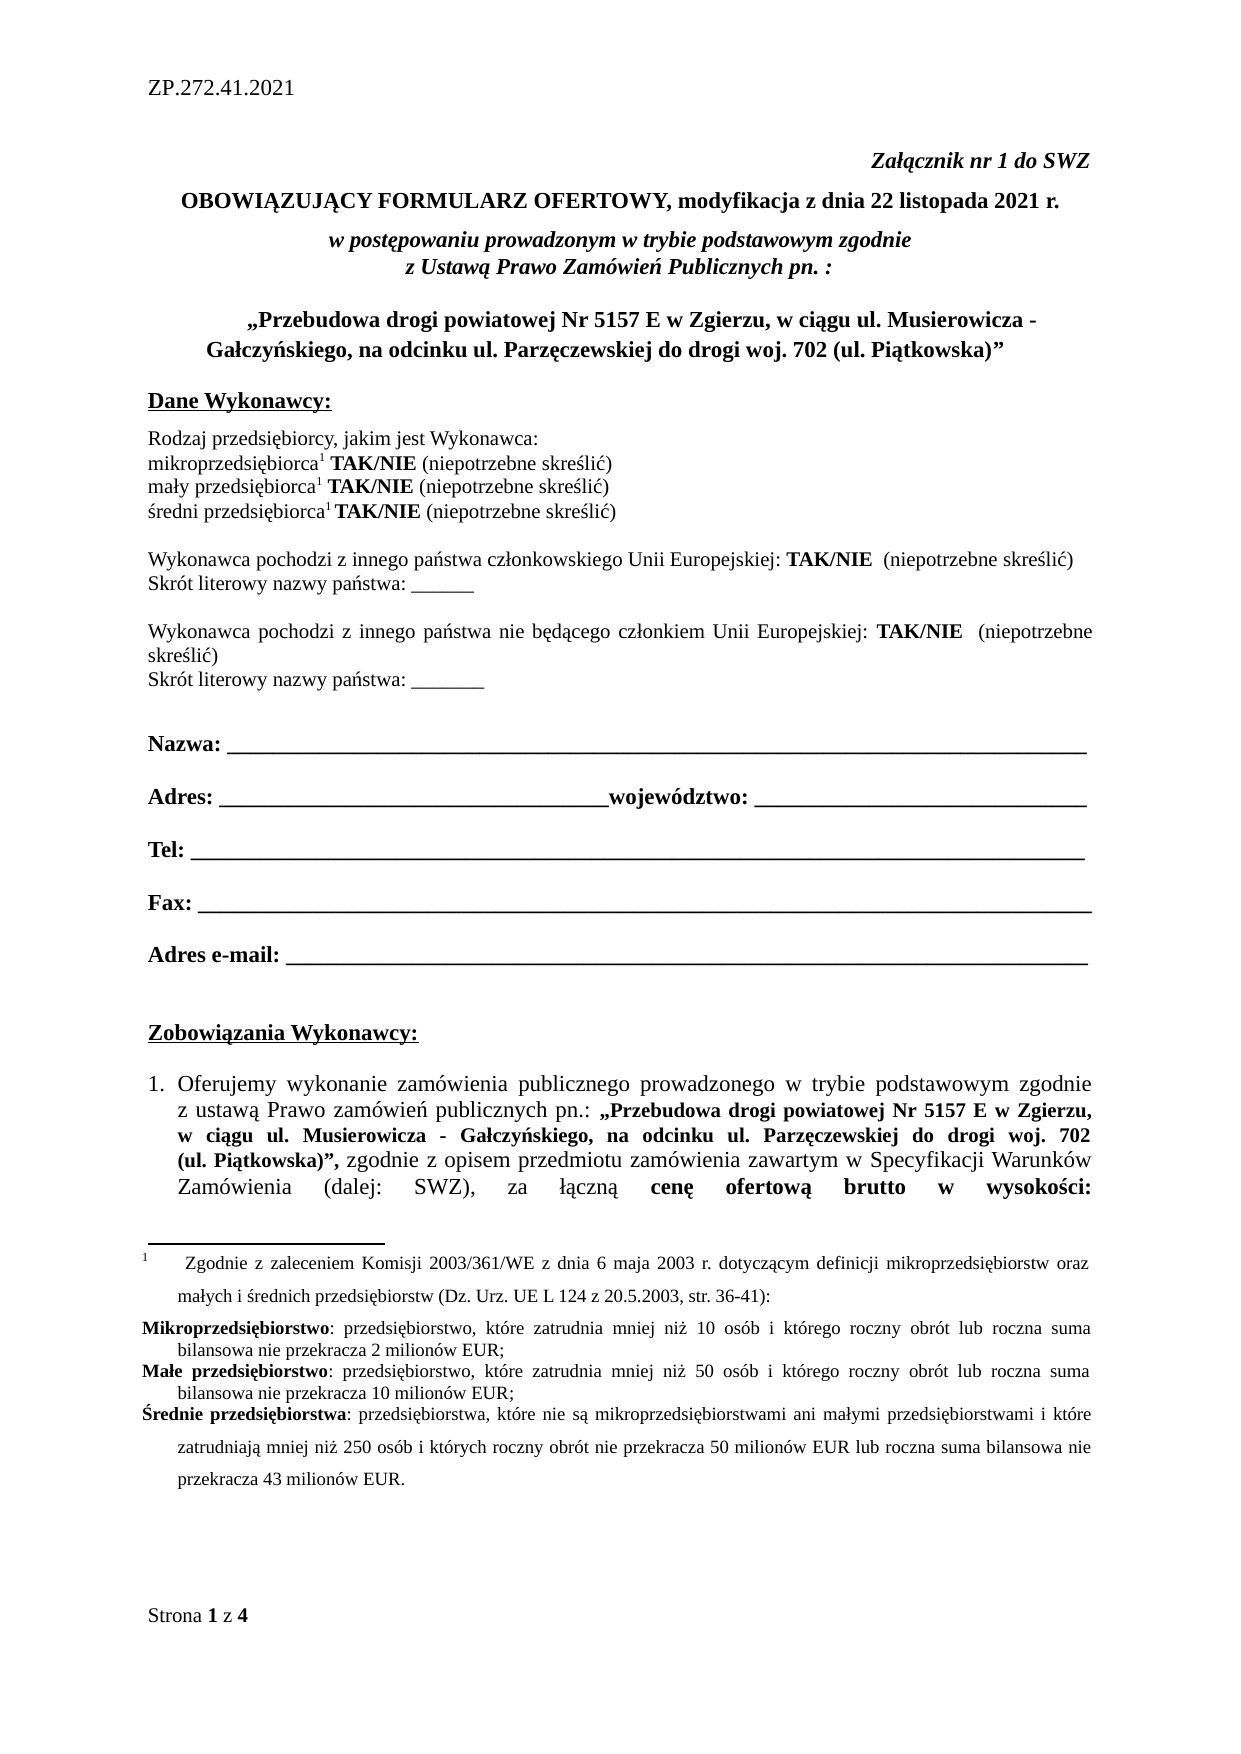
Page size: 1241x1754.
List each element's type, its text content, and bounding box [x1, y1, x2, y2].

text Fax: ______________________________________________________________________________ [148, 889, 1093, 915]
list mały przedsiębiorca1 TAK/NIE (niepotrzebne skreślić) [148, 474, 1093, 498]
text „Przebudowa drogi powiatowej Nr 5157 E w Zgierzu, w ciągu ul. Musierowicza -Gałczyńskiego, na odcinku ul. Parzęczewskiej do drogi woj. 702 (ul. Piątkowska)” [148, 306, 1062, 362]
text w postępowaniu prowadzonym w trybie podstawowym zgodnie [148, 227, 1093, 253]
text Zobowiązania Wykonawcy: [148, 1019, 1093, 1045]
text Dane Wykonawcy: [148, 387, 1093, 413]
list mikroprzedsiębiorca TAK/NIE (niepotrzebne skreślić) [148, 450, 1093, 474]
text z Ustawą Prawo Zamówień Publicznych pn. : [148, 253, 1093, 279]
list średni przedsiębiorca1 TAK/NIE (niepotrzebne skreślić) [148, 498, 1093, 523]
text Wykonawca pochodzi z innego państwa członkowskiego Unii Europejskiej: TAK/NIE (niepotrzebne skreślić) [148, 547, 1093, 571]
text Nazwa: ___________________________________________________________________________ [148, 731, 1093, 757]
text Wykonawca pochodzi z innego państwa nie będącego członkiem Unii Europejskiej: TAK/NIE (niepotrzebne skreślić) [148, 619, 1093, 667]
text Adres e-mail: ______________________________________________________________________ [148, 941, 1093, 968]
text OBOWIĄZUJĄCY FORMULARZ OFERTOWY, modyfikacja z dnia 22 listopada 2021 r. [148, 187, 1093, 213]
text Rodzaj przedsiębiorcy, jakim jest Wykonawca: [148, 426, 1093, 450]
text Adres: __________________________________województwo: _____________________________ [148, 783, 1093, 809]
text Załącznik nr 1 do SWZ [871, 148, 1093, 174]
list Oferujemy wykonanie zamówienia publicznego prowadzonego w trybie podstawowym zgodnie z ustawą Prawo zamówień publicznych pn.: „Przebudowa drogi powiatowej Nr 5157 E w Zgierzu, w ciągu ul. Musierowicza - Gałczyńskiego, na odcinku ul. Parzęczewskiej do drogi woj. 702 (ul. Piątkowska)”, zgodnie z opisem przedmiotu zamówienia zawartym w Specyfikacji Warunków Zamówienia (dalej: SWZ), za łączną cenę ofertową brutto w wysokości: __________________PLN (słownie złotych: __________________________________________), w tym, za: [148, 1070, 1093, 1199]
text Skrót literowy nazwy państwa: ______ [148, 571, 1093, 595]
text Tel: ______________________________________________________________________________ [148, 836, 1093, 862]
text Skrót literowy nazwy państwa: _______ [148, 667, 1093, 691]
